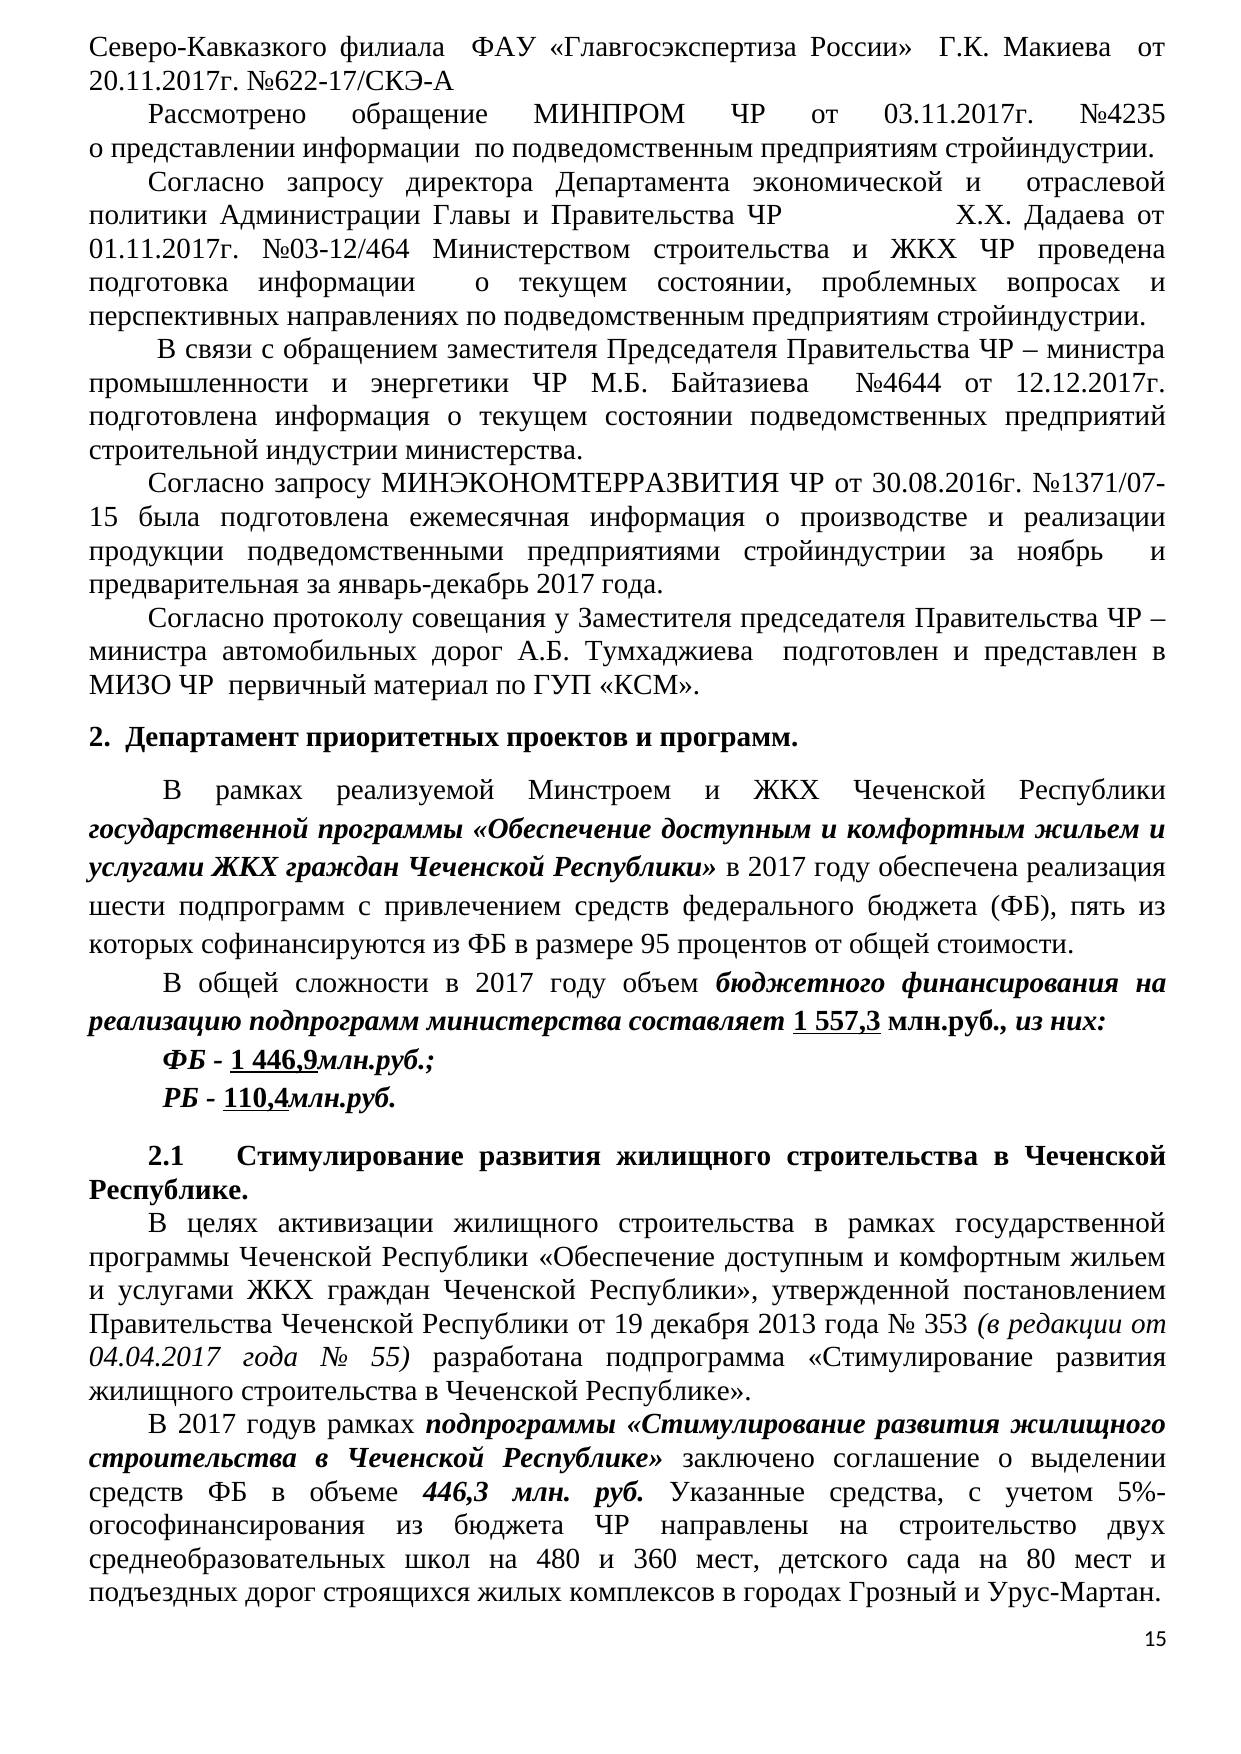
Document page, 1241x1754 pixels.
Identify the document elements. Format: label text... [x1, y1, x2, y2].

text Согласно запросу МИНЭКОНОМТЕРРАЗВИТИЯ ЧР от 30.08.2016г. №1371/07-15 была подготовлена ежемесячная информация о производстве и реализации продукции подведомственными предприятиями стройиндустрии за ноябрь и предварительная за январь-декабрь 2017 года. [89, 466, 1167, 600]
text ФБ - 1 446,9млн.руб.; [89, 1042, 1167, 1076]
text 2. Департамент приоритетных проектов и программ. [89, 719, 1167, 753]
text Рассмотрено обращение МИНПРОМ ЧР от 03.11.2017г. №4235 о представлении информации по подведомственным предприятиям стройиндустрии. [89, 97, 1167, 164]
text В целях активизации жилищного строительства в рамках государственной программы Чеченской Республики «Обеспечение доступным и комфортным жильем и услугами ЖКХ граждан Чеченской Республики», утвержденной постановлением Правительства Чеченской Республики от 19 декабря 2013 года № 353 (в редакции от 04.04.2017 года № 55) разработана подпрограмма «Стимулирование развития жилищного строительства в Чеченской Республике». [89, 1205, 1167, 1407]
text Согласно запросу директора Департамента экономической и отраслевой политики Администрации Главы и Правительства ЧР Х.Х. Дадаева от 01.11.2017г. №03-12/464 Министерством строительства и ЖКХ ЧР проведена подготовка информации о текущем состоянии, проблемных вопросах и перспективных направлениях по подведомственным предприятиям стройиндустрии. [89, 164, 1167, 331]
text В 2017 годув рамках подпрограммы «Стимулирование развития жилищного строительства в Чеченской Республике» заключено соглашение о выделении средств ФБ в объеме 446,3 млн. руб. Указанные средства, с учетом 5%-огософинансирования из бюджета ЧР направлены на строительство двух среднеобразовательных школ на 480 и 360 мест, детского сада на 80 мест и подъездных дорог строящихся жилых комплексов в городах Грозный и Урус-Мартан. [89, 1407, 1167, 1608]
list Стимулирование развития жилищного строительства в Чеченской Республике. [89, 1138, 1167, 1205]
text В общей сложности в 2017 году объем бюджетного финансирования на реализацию подпрограмм министерства составляет 1 557,3 млн.руб., из них: [89, 965, 1167, 1037]
text В рамках реализуемой Минстроем и ЖКХ Чеченской Республики государственной программы «Обеспечение доступным и комфортным жильем и услугами ЖКХ граждан Чеченской Республики» в 2017 году обеспечена реализация шести подпрограмм с привлечением средств федерального бюджета (ФБ), пять из которых софинансируются из ФБ в размере 95 процентов от общей стоимости. [89, 772, 1167, 960]
text В связи с обращением заместителя Председателя Правительства ЧР – министра промышленности и энергетики ЧР М.Б. Байтазиева №4644 от 12.12.2017г. подготовлена информация о текущем состоянии подведомственных предприятий строительной индустрии министерства. [89, 331, 1167, 466]
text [89, 29, 1167, 97]
text Согласно протоколу совещания у Заместителя председателя Правительства ЧР – министра автомобильных дорог А.Б. Тумхаджиева подготовлен и представлен в МИЗО ЧР первичный материал по ГУП «КСМ». [89, 600, 1167, 700]
text РБ - 110,4млн.руб. [89, 1081, 1167, 1114]
